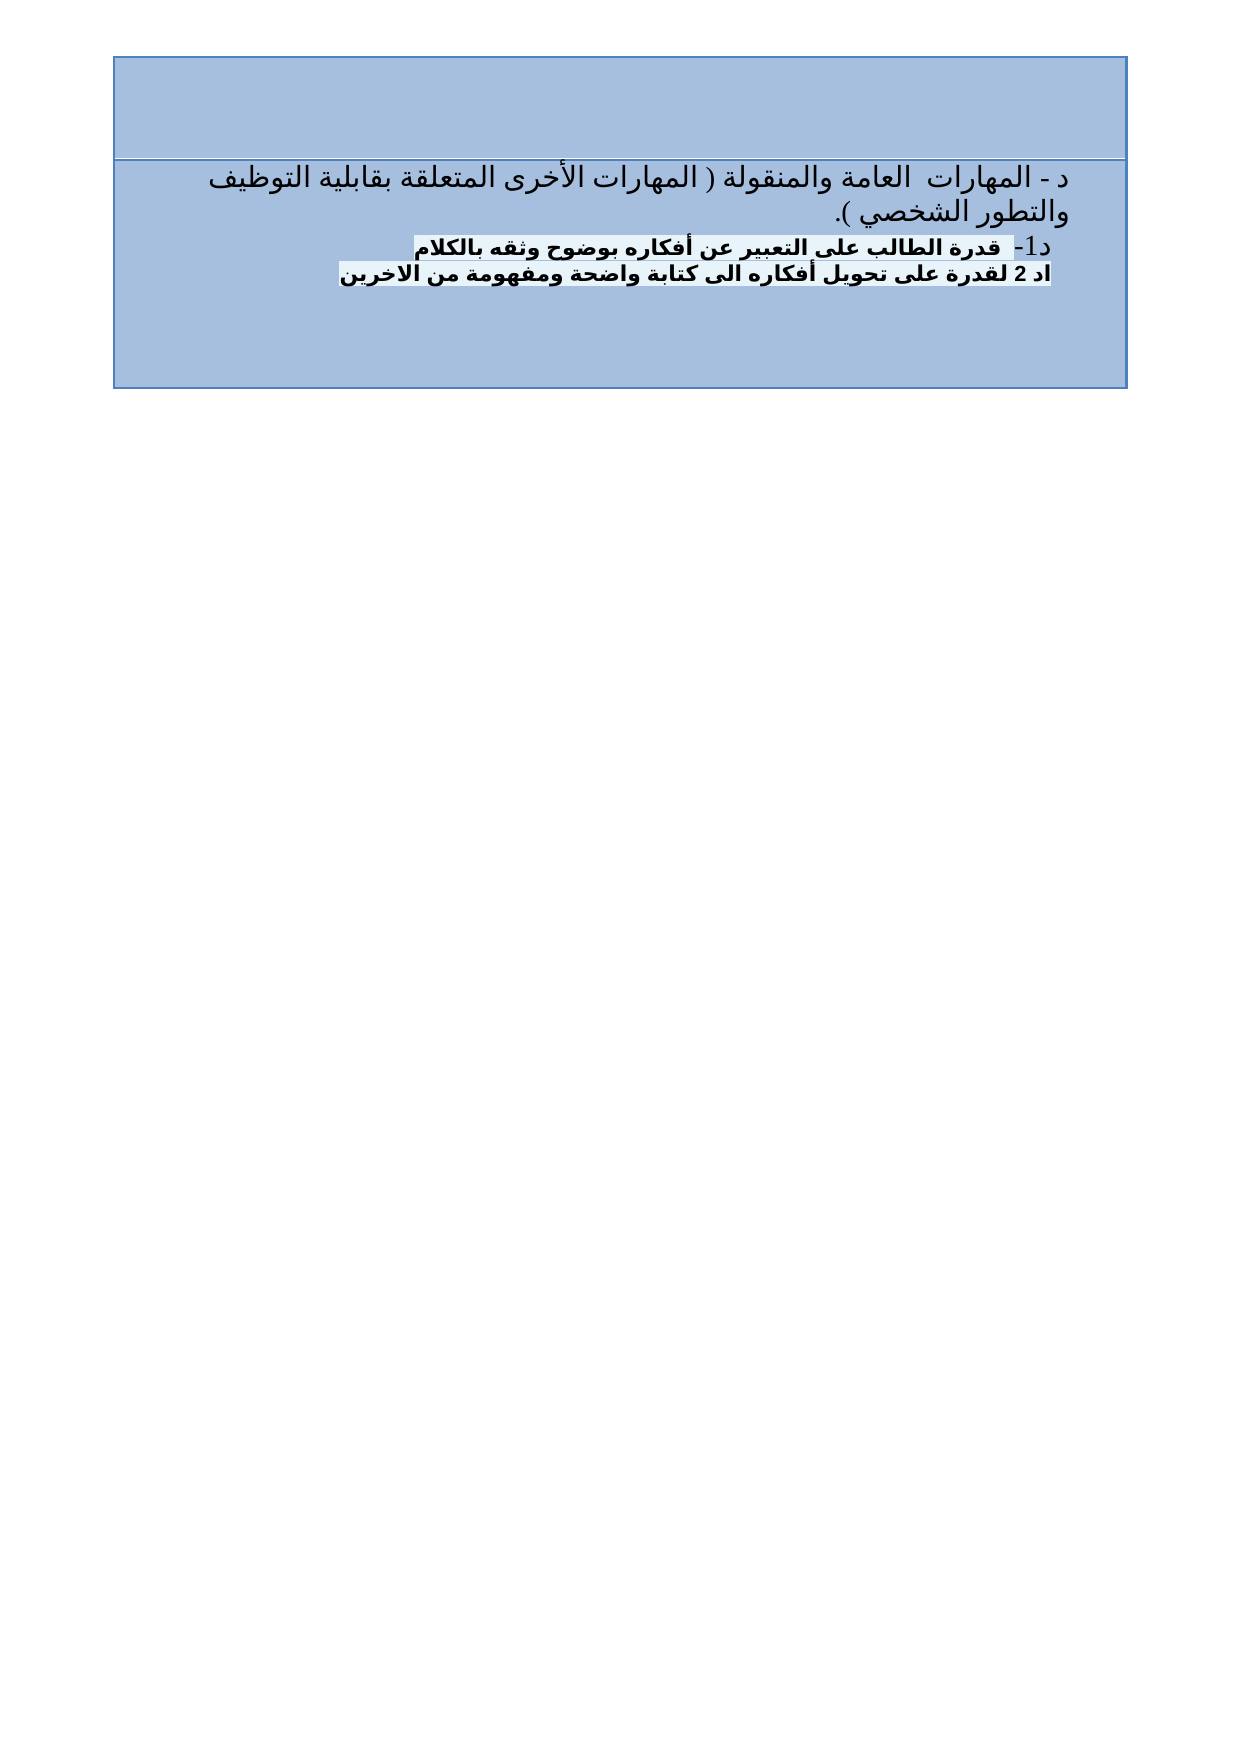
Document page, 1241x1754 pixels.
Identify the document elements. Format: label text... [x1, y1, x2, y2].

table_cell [115, 58, 1125, 158]
table_cell د - المهارات العامة والمنقولة ( المهارات الأخرى المتعلقة بقابلية التوظيف والتطور الشخصي ). د1- قدرة الطالب على التعبير عن أفكاره بوضوح وثقه بالكلام اد 2 لقدرة على تحويل أفكاره الى كتابة واضحة ومفهومة من الاخرين [115, 161, 1125, 387]
